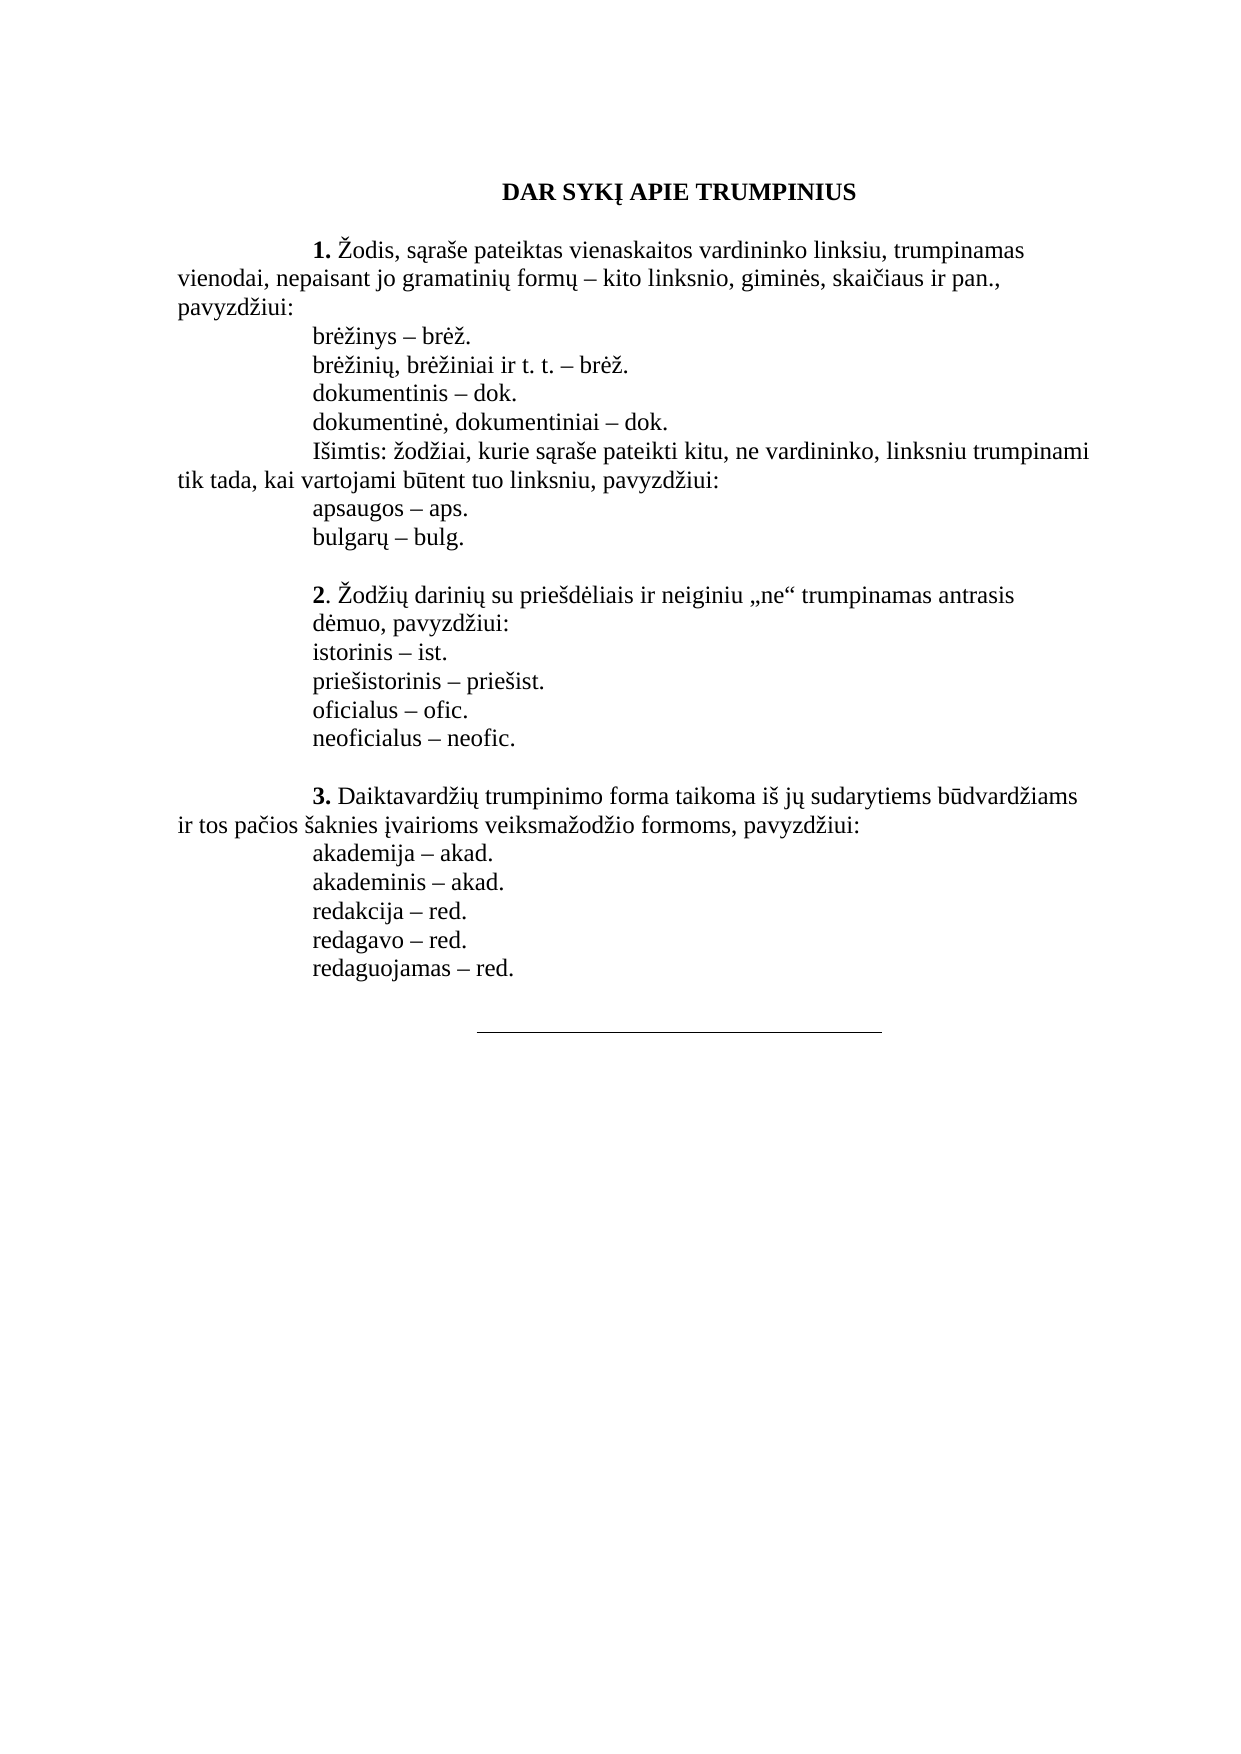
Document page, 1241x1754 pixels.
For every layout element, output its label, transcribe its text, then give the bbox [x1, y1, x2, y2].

text redagavo – red. [177, 925, 1181, 953]
text 2. Žodžių darinių su priešdėliais ir neiginiu „ne“ trumpinamas antrasis [177, 580, 1181, 608]
text oficialus – ofic. [177, 695, 1181, 723]
text redakcija – red. [177, 896, 1181, 925]
text pavyzdžiui: [177, 292, 1181, 321]
text akademinis – akad. [177, 867, 1181, 896]
text dėmuo, pavyzdžiui: [177, 608, 1181, 637]
text vienodai, nepaisant jo gramatinių formų – kito linksnio, giminės, skaičiaus ir pan., [177, 263, 1181, 292]
text ir tos pačios šaknies įvairioms veiksmažodžio formoms, pavyzdžiui: [177, 810, 1181, 838]
text Išimtis: žodžiai, kurie sąraše pateikti kitu, ne vardininko, linksniu trumpinami [177, 436, 1181, 465]
text brėžinių, brėžiniai ir t. t. – brėž. [177, 350, 1181, 378]
text 3. Daiktavardžių trumpinimo forma taikoma iš jų sudarytiems būdvardžiams [177, 781, 1181, 810]
text redaguojamas – red. [177, 953, 1181, 982]
text neoficialus – neofic. [177, 723, 1181, 752]
text apsaugos – aps. [177, 493, 1181, 522]
text istorinis – ist. [177, 637, 1181, 666]
text tik tada, kai vartojami būtent tuo linksniu, pavyzdžiui: [177, 465, 1181, 493]
text priešistorinis – priešist. [177, 666, 1181, 695]
text dokumentinė, dokumentiniai – dok. [177, 407, 1181, 436]
text 1. Žodis, sąraše pateiktas vienaskaitos vardininko linksiu, trumpinamas [177, 235, 1181, 263]
text DAR SYKĮ APIE TRUMPINIUS [177, 177, 1181, 206]
text akademija – akad. [177, 838, 1181, 867]
text bulgarų – bulg. [177, 522, 1181, 551]
text brėžinys – brėž. [177, 321, 1181, 350]
text dokumentinis – dok. [177, 378, 1181, 407]
